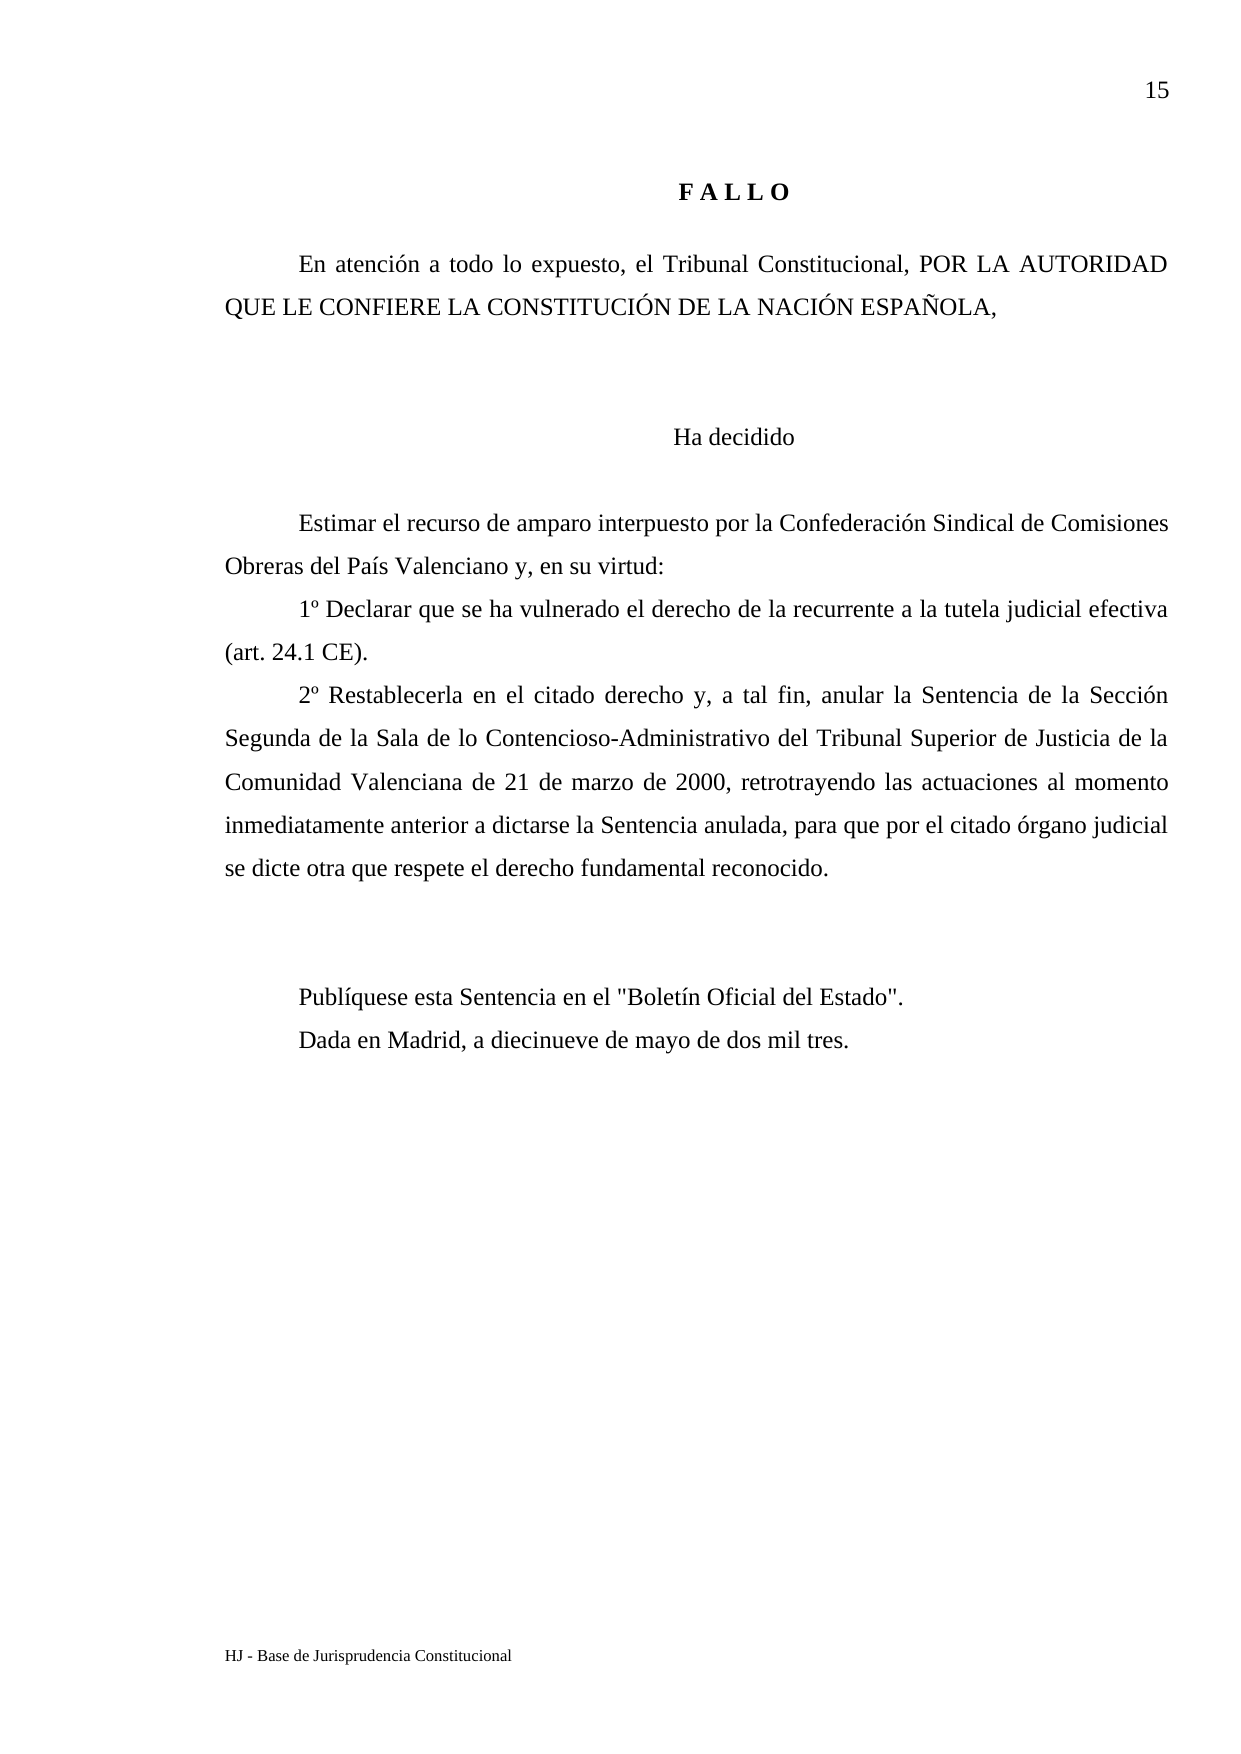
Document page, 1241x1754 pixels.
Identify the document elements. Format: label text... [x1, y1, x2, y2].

text En atención a todo lo expuesto, el Tribunal Constitucional, POR LA AUTORIDAD QUE LE CONFIERE LA CONSTITUCIÓN DE LA NACIÓN ESPAÑOLA, [224, 249, 1169, 321]
text 2º Restablecerla en el citado derecho y, a tal fin, anular la Sentencia de la Sección Segunda de la Sala de lo Contencioso-Administrativo del Tribunal Superior de Justicia de la Comunidad Valenciana de 21 de marzo de 2000, retrotrayendo las actuaciones al momento inmediatamente anterior a dictarse la Sentencia anulada, para que por el citado órgano judicial se dicte otra que respete el derecho fundamental reconocido. [224, 680, 1169, 882]
text Ha decidido [224, 422, 1169, 450]
text Publíquese esta Sentencia en el "Boletín Oficial del Estado". [224, 982, 1169, 1011]
text Dada en Madrid, a diecinueve de mayo de dos mil tres. [224, 1025, 1169, 1054]
subtitle F A L L O [224, 177, 1169, 206]
text Estimar el recurso de amparo interpuesto por la Confederación Sindical de Comisiones Obreras del País Valenciano y, en su virtud: [224, 508, 1169, 580]
text 1º Declarar que se ha vulnerado el derecho de la recurrente a la tutela judicial efectiva (art. 24.1 CE). [224, 594, 1169, 666]
